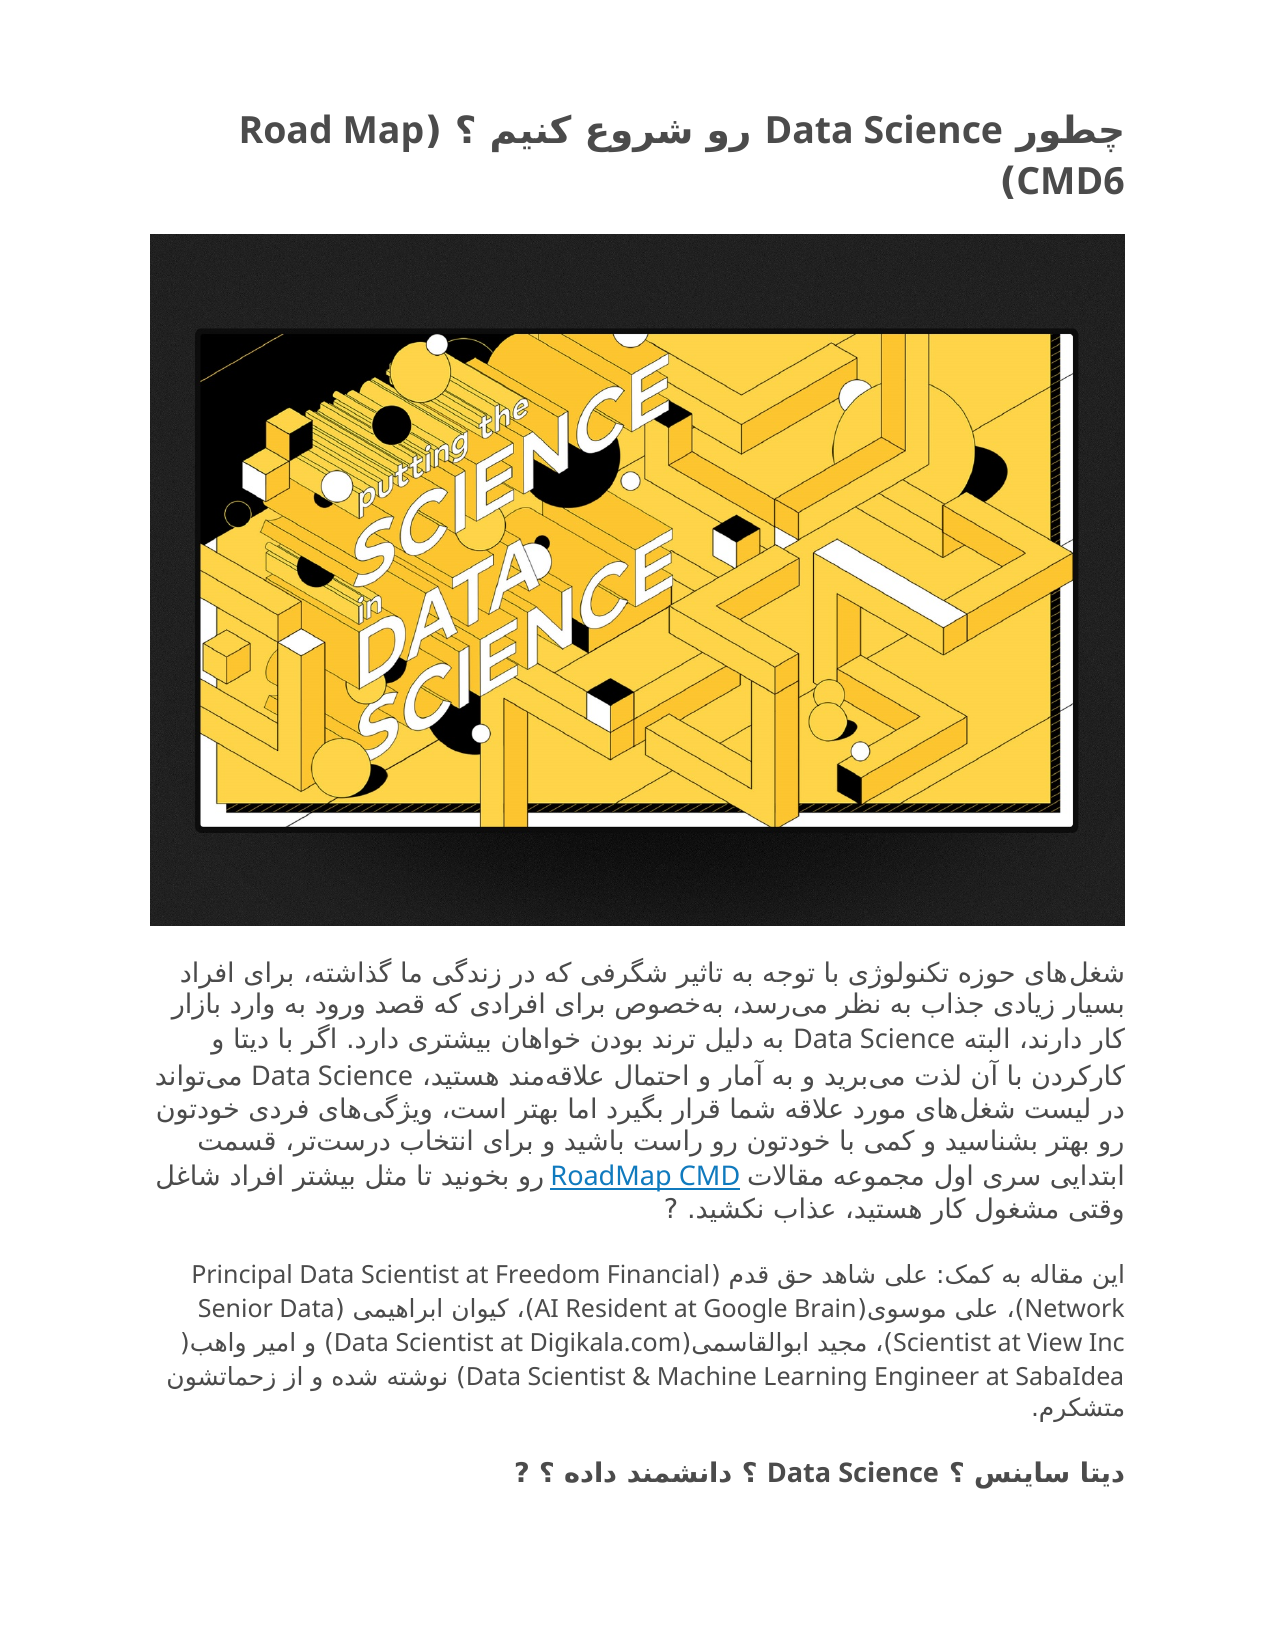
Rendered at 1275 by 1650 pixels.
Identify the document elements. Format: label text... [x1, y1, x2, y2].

text شغل‌های حوزه تکنولوژی با توجه به تاثیر شگرفی که در زندگی ما گذاشته، برای افراد بسیار زیادی جذاب به نظر می‌رسد، به‌خصوص برای افرادی که قصد ورود به وارد بازار کار دارند، البته Data Science به دلیل ترند بودن خواهان بیشتری دارد. اگر با دیتا و کارکردن با آن لذت می‌برید و به آمار و احتمال علاقه‌مند هستید، Data Science می‌تواند در لیست شغل‌های مورد علاقه شما قرار بگیرد اما بهتر است، ویژگی‌های فردی خودتون رو بهتر بشناسید و کمی با خودتون رو راست باشید و برای انتخاب درست‌تر، قسمت ابتدایی سری اول مجموعه مقالات RoadMap CMD رو بخونید تا مثل بیشتر افراد شاغل وقتی مشغول کار هستید، عذاب نکشید. ? [150, 957, 1125, 1225]
picture [150, 234, 1125, 926]
text این مقاله به کمک: علی شاهد حق قدم (Principal Data Scientist at Freedom Financial Network)، علی موسوی(AI Resident at Google Brain)، کیوان ابراهیمی (Senior Data Scientist at View Inc)، مجید ابوالقاسمی(Data Scientist at Digikala.com) و امیر واهب(Data Scientist & Machine Learning Engineer at SabaIdea) نوشته شده و از زحماتشون متشکرم. [150, 1257, 1125, 1422]
text چطور Data Science رو شروع کنیم ؟ (Road Map CMD6) [150, 103, 1125, 205]
text دیتا ساینس ؟ Data Science ؟ دانشمند داده ؟ ? [150, 1453, 1125, 1490]
